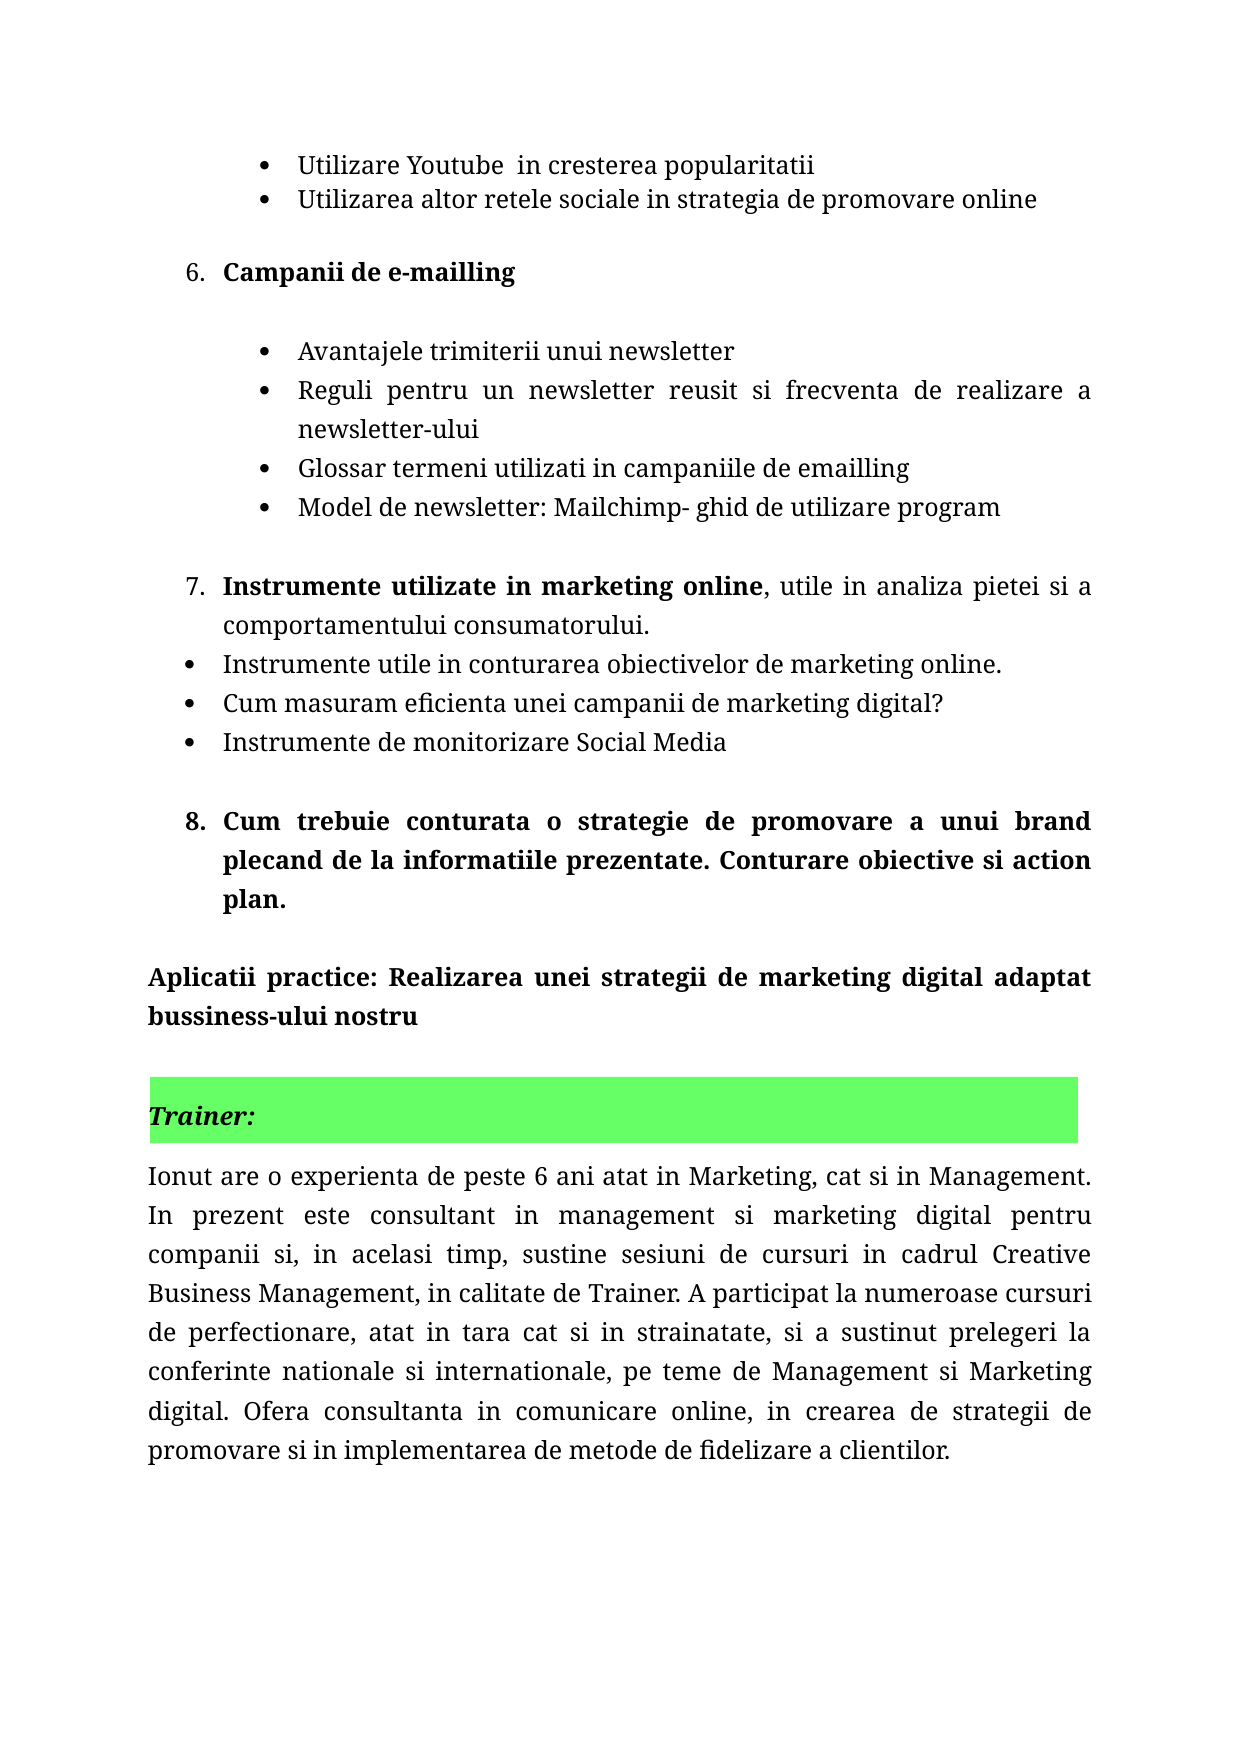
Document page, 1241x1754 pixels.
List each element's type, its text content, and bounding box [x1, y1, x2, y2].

list Instrumente utilizate in marketing online, utile in analiza pietei si a comportamentului consumatorului. [185, 568, 1093, 641]
list Glossar termeni utilizati in campaniile de emailling [260, 451, 1093, 485]
list Campanii de e-mailling [185, 255, 1093, 289]
text Ionut are o experienta de peste 6 ani atat in Marketing, cat si in Management. In prezent este consultant in management si marketing digital pentru companii si, in acelasi timp, sustine sesiuni de cursuri in cadrul Creative Business Management, in calitate de Trainer. A participat la numeroase cursuri de perfectionare, atat in tara cat si in strainatate, si a sustinut prelegeri la conferinte nationale si internationale, pe teme de Management si Marketing digital. Ofera consultanta in comunicare online, in crearea de strategii de promovare si in implementarea de metode de fidelizare a clientilor. [148, 1158, 1093, 1466]
list Reguli pentru un newsletter reusit si frecventa de realizare a newsletter-ului [260, 372, 1093, 446]
list Model de newsletter: Mailchimp- ghid de utilizare program [260, 490, 1093, 524]
list Aplicatii practice: Realizarea unei strategii de marketing digital adaptat bussiness-ului nostru [148, 960, 1093, 1033]
list Trainer: [148, 1098, 1093, 1132]
list Utilizarea altor retele sociale in strategia de promovare online [260, 182, 1093, 216]
list Cum masuram eficienta unei campanii de marketing digital? [185, 686, 1093, 720]
list Avantajele trimiterii unui newsletter [260, 333, 1093, 367]
list Instrumente utile in conturarea obiectivelor de marketing online. [185, 647, 1093, 681]
list Instrumente de monitorizare Social Media [185, 725, 1093, 759]
list Utilizare Youtube in cresterea popularitatii [260, 148, 1093, 182]
list Cum trebuie conturata o strategie de promovare a unui brand plecand de la informatiile prezentate. Conturare obiective si action plan. [185, 803, 1093, 916]
